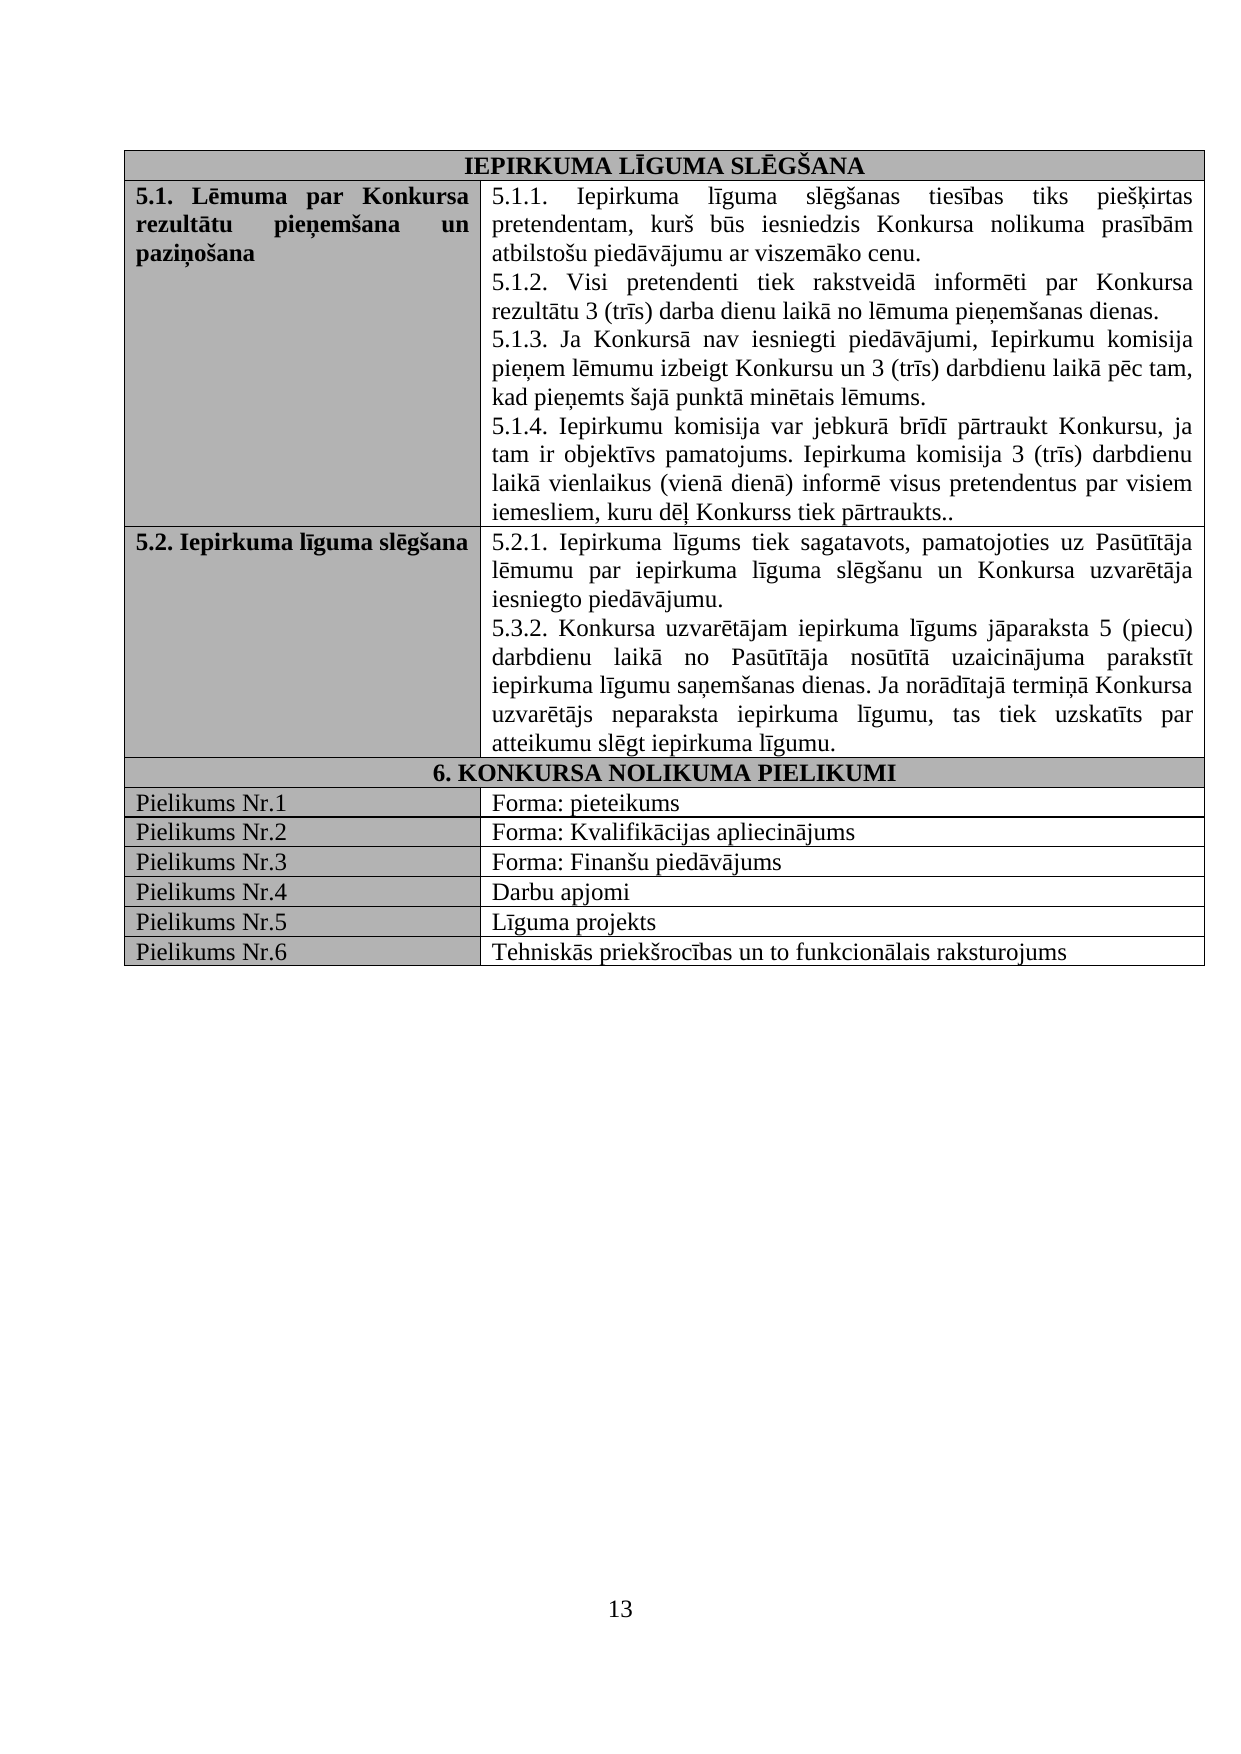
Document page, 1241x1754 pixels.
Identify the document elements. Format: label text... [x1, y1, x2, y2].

table_cell Pielikums Nr.1 [125, 788, 480, 816]
table_cell Forma: Kvalifikācijas apliecinājums [481, 818, 1204, 846]
table_cell Pielikums Nr.5 [125, 907, 480, 936]
table_cell Forma: pieteikums [481, 788, 1204, 816]
table_cell 5.2. Iepirkuma līguma slēgšana [125, 527, 480, 757]
table_cell Pielikums Nr.4 [125, 877, 480, 906]
table_cell 6. KONKURSA NOLIKUMA PIELIKUMI [125, 758, 1204, 787]
table_cell Darbu apjomi [481, 877, 1204, 906]
table_cell 5.2.1. Iepirkuma līgums tiek sagatavots, pamatojoties uz Pasūtītāja lēmumu par iepirkuma līguma slēgšanu un Konkursa uzvarētāja iesniegto piedāvājumu. 5.3.2. Konkursa uzvarētājam iepirkuma līgums jāparaksta 5 (piecu) darbdienu laikā no Pasūtītāja nosūtītā uzaicinājuma parakstīt iepirkuma līgumu saņemšanas dienas. Ja norādītajā termiņā Konkursa uzvarētājs neparaksta iepirkuma līgumu, tas tiek uzskatīts par atteikumu slēgt iepirkuma līgumu. [481, 527, 1204, 757]
table_cell Pielikums Nr.2 [125, 818, 480, 846]
table_cell 5.1. Lēmuma par Konkursa rezultātu pieņemšana un paziņošana [125, 181, 480, 526]
table_cell Pielikums Nr.6 [125, 937, 480, 965]
table_cell Tehniskās priekšrocības un to funkcionālais raksturojums [481, 937, 1204, 965]
table_cell Pielikums Nr.3 [125, 847, 480, 876]
table_cell 5.1.1. Iepirkuma līguma slēgšanas tiesības tiks piešķirtas pretendentam, kurš būs iesniedzis Konkursa nolikuma prasībām atbilstošu piedāvājumu ar viszemāko cenu. 5.1.2. Visi pretendenti tiek rakstveidā informēti par Konkursa rezultātu 3 (trīs) darba dienu laikā no lēmuma pieņemšanas dienas. 5.1.3. Ja Konkursā nav iesniegti piedāvājumi, Iepirkumu komisija pieņem lēmumu izbeigt Konkursu un 3 (trīs) darbdienu laikā pēc tam, kad pieņemts šajā punktā minētais lēmums. 5.1.4. Iepirkumu komisija var jebkurā brīdī pārtraukt Konkursu, ja tam ir objektīvs pamatojums. Iepirkuma komisija 3 (trīs) darbdienu laikā vienlaikus (vienā dienā) informē visus pretendentus par visiem iemesliem, kuru dēļ Konkurss tiek pārtraukts.. [481, 181, 1204, 526]
table_cell Forma: Finanšu piedāvājums [481, 847, 1204, 876]
table_cell Līguma projekts [481, 907, 1204, 936]
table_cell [125, 151, 1204, 180]
